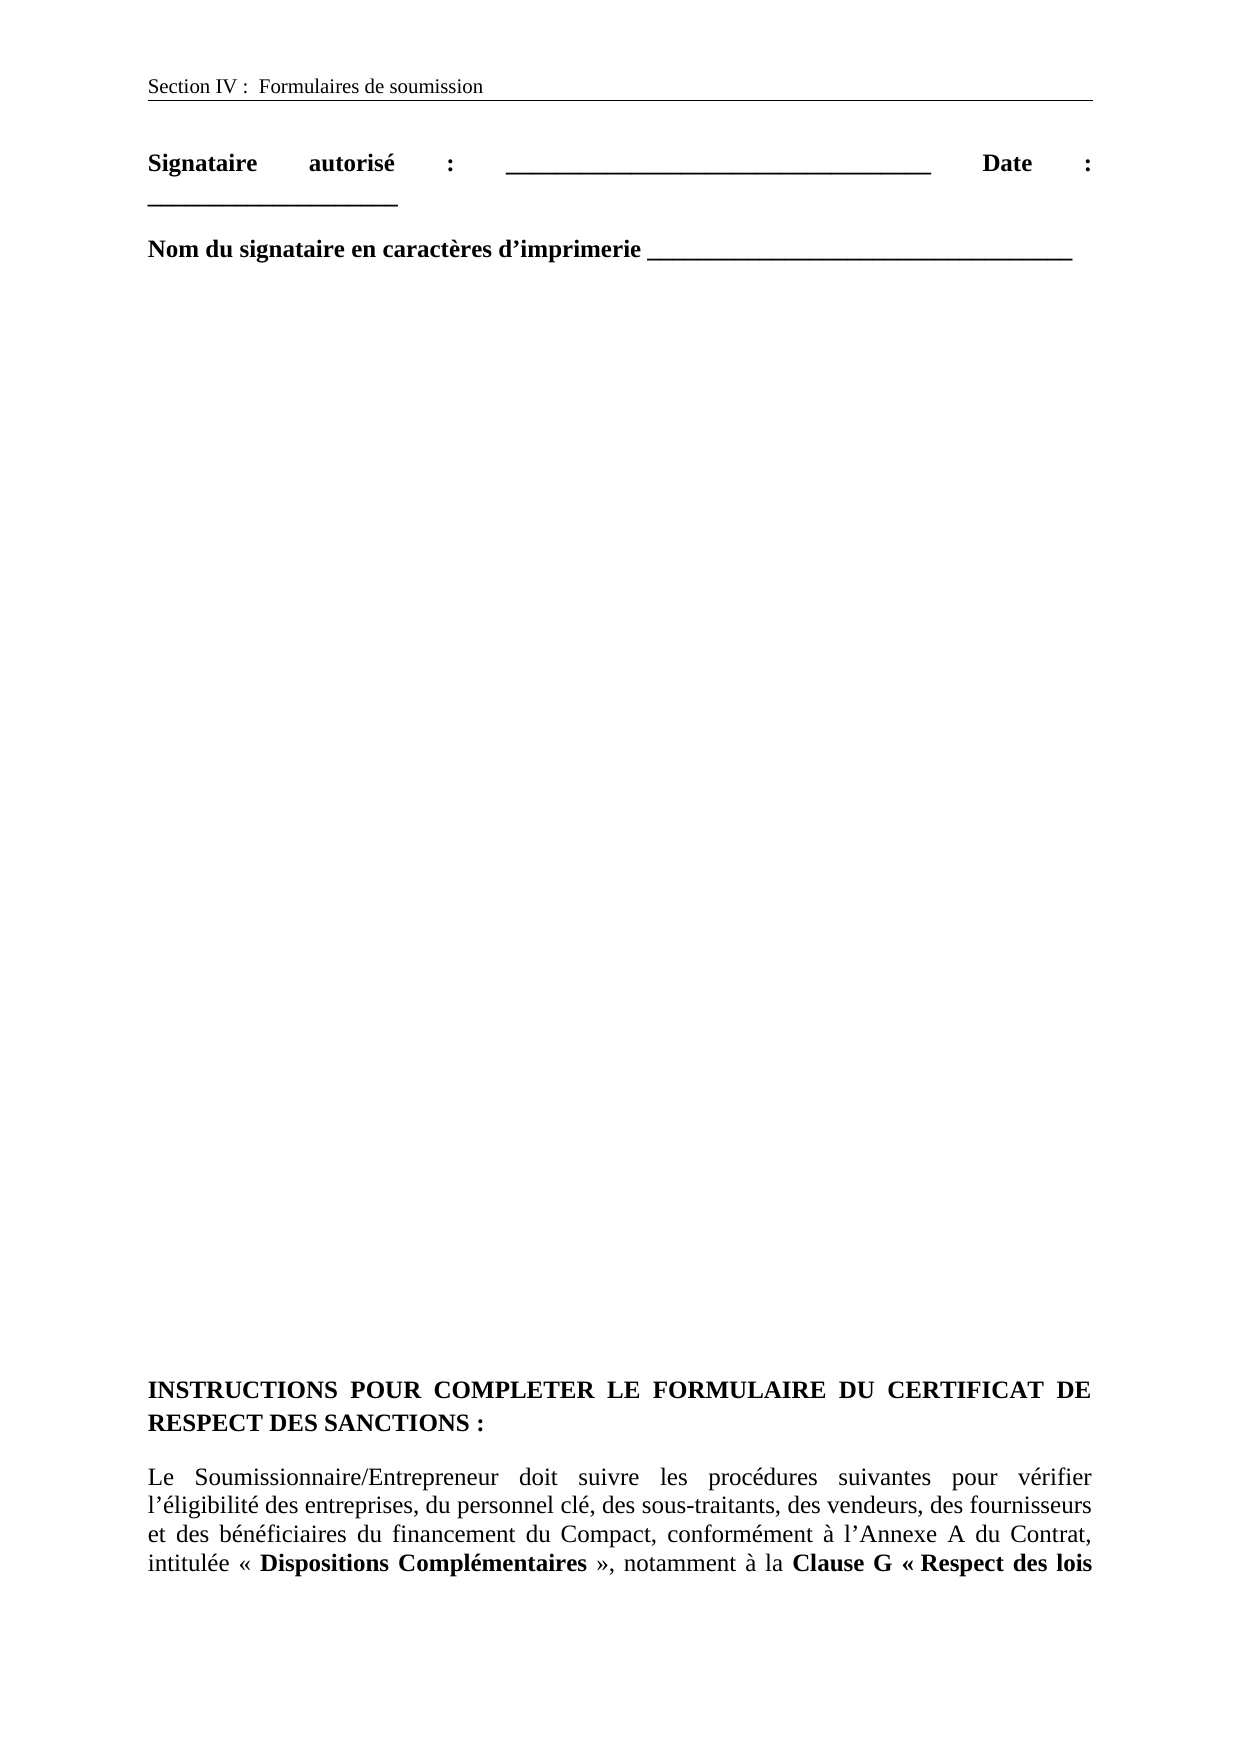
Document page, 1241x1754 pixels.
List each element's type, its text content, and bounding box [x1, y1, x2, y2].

text INSTRUCTIONS POUR COMPLETER LE FORMULAIRE DU CERTIFICAT DE RESPECT DES SANCTIONS : [148, 1375, 1093, 1437]
text Nom du signataire en caractères d’imprimerie __________________________________ [148, 234, 1093, 263]
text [148, 1462, 1093, 1577]
text Signataire autorisé : __________________________________ Date : ____________________ [148, 148, 1093, 209]
